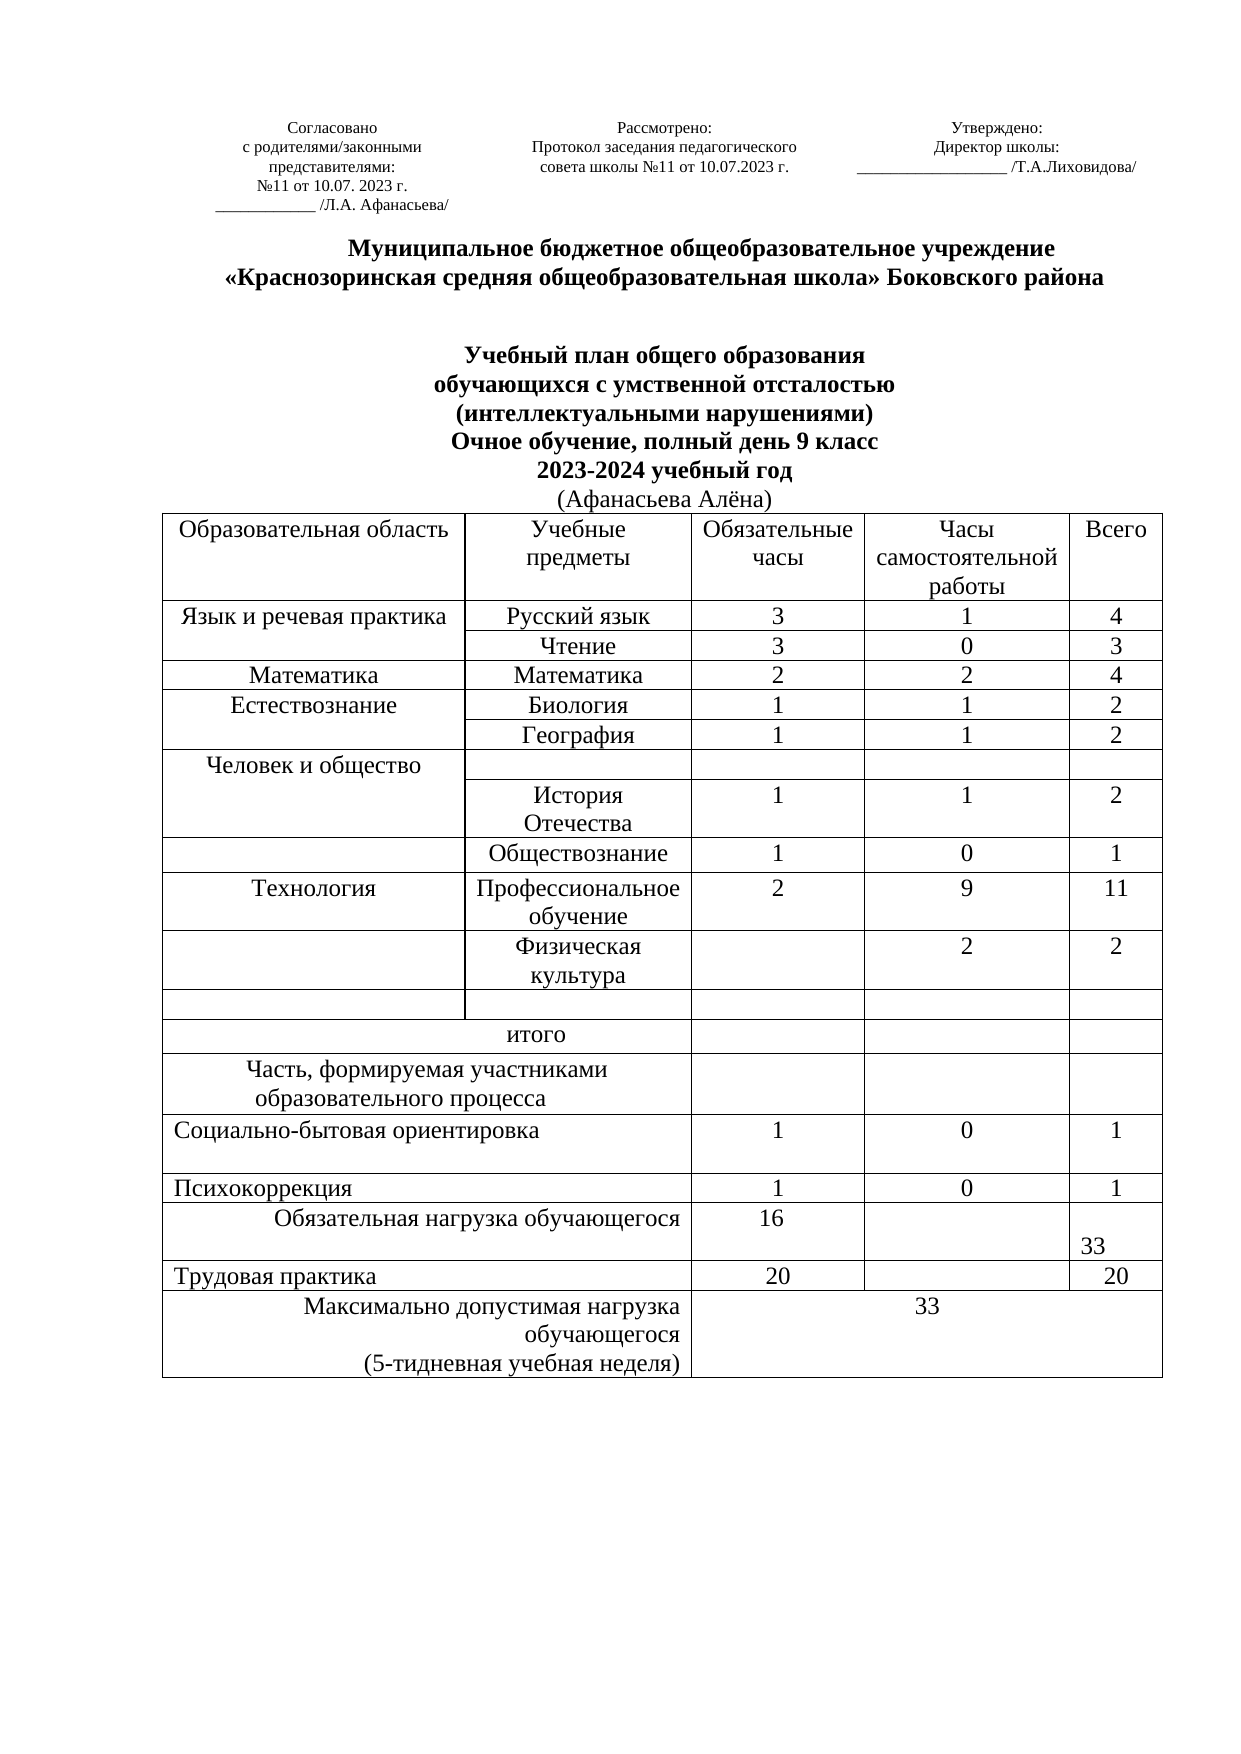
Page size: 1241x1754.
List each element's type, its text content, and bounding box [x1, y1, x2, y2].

table_cell [865, 750, 1069, 779]
text Учебный план общего образования [177, 340, 1152, 369]
table_cell Математика [163, 661, 464, 689]
table_cell 0 [865, 631, 1069, 659]
text «Краснозоринская средняя общеобразовательная школа» Боковского района [177, 262, 1152, 291]
table_cell [163, 990, 464, 1018]
table_cell [163, 838, 464, 872]
text Муниципальное бюджетное общеобразовательное учреждение [177, 233, 1152, 262]
table_cell [163, 931, 464, 989]
table_cell Русский язык [466, 601, 691, 630]
table_cell [692, 1054, 864, 1114]
table_cell 0 [865, 838, 1069, 872]
table_cell [692, 1020, 864, 1053]
table_cell 0 [865, 1174, 1069, 1202]
table_header Согласовано с родителями/законными представителями: №11 от 10.07. 2023 г. ____________ /Л.А. Афанасьева/ [166, 118, 498, 233]
table_cell 1 [692, 838, 864, 872]
table_cell 2 [1070, 780, 1162, 837]
table_cell 1 [1070, 1174, 1162, 1202]
table_cell Чтение [466, 631, 691, 659]
table_cell География [466, 720, 691, 749]
table_cell Математика [466, 661, 691, 689]
table_cell [692, 750, 864, 779]
table_header Часы самостоятельной работы [865, 514, 1069, 600]
table_cell 20 [692, 1261, 864, 1290]
table_cell 1 [1070, 1115, 1162, 1172]
table_cell История Отечества [466, 780, 691, 837]
table_cell итого [163, 1020, 691, 1053]
table_cell Физическая культура [466, 931, 691, 989]
table_header Рассмотрено: Протокол заседания педагогического совета школы №11 от 10.07.2023 г. [498, 118, 831, 233]
table_cell 33 [1070, 1203, 1162, 1260]
table_header Обязательные часы [692, 514, 864, 600]
table_cell [1070, 990, 1162, 1018]
text 2023-2024 учебный год [177, 455, 1152, 484]
table_cell 2 [865, 661, 1069, 689]
table_cell [692, 990, 864, 1018]
table_cell [466, 750, 691, 779]
table_cell 11 [1070, 873, 1162, 930]
table_cell [865, 990, 1069, 1018]
table_cell [1070, 1020, 1162, 1053]
table_cell [865, 1020, 1069, 1053]
table_cell 4 [1070, 601, 1162, 630]
table_cell 1 [865, 720, 1069, 749]
text Очное обучение, полный день 9 класс [177, 426, 1152, 455]
table_cell Обязательная нагрузка обучающегося [163, 1203, 691, 1260]
table_cell 16 [692, 1203, 864, 1260]
table_header Учебные предметы [466, 514, 691, 600]
table_cell Обществознание [466, 838, 691, 872]
table_cell [1070, 1054, 1162, 1114]
text обучающихся с умственной отсталостью [177, 369, 1152, 398]
table_cell 0 [865, 1115, 1069, 1172]
text (Афанасьева Алёна) [177, 484, 1152, 513]
table_cell 1 [865, 780, 1069, 837]
table_cell 33 [692, 1291, 1162, 1377]
table_cell 3 [692, 631, 864, 659]
table_cell [865, 1261, 1069, 1290]
table_cell 2 [1070, 690, 1162, 719]
table_cell 3 [692, 601, 864, 630]
table_cell [1070, 750, 1162, 779]
table_cell Профессиональное обучение [466, 873, 691, 930]
table_header Образовательная область [163, 514, 464, 600]
table_cell Биология [466, 690, 691, 719]
table_cell Психокоррекция [163, 1174, 691, 1202]
table_cell 1 [692, 690, 864, 719]
table_cell Человек и общество [163, 750, 464, 837]
table_cell 2 [865, 931, 1069, 989]
table_cell 4 [1070, 661, 1162, 689]
table_header Утверждено: Директор школы: __________________ /Т.А.Лиховидова/ [831, 118, 1163, 233]
table_cell 1 [865, 601, 1069, 630]
table_cell 1 [692, 780, 864, 837]
table_cell Естествознание [163, 690, 464, 749]
table_cell Часть, формируемая участниками образовательного процесса [163, 1054, 691, 1114]
table_cell 9 [865, 873, 1069, 930]
table_cell 1 [865, 690, 1069, 719]
table_header Всего [1070, 514, 1162, 600]
table_cell 2 [692, 661, 864, 689]
table_cell [865, 1054, 1069, 1114]
table_cell 2 [1070, 720, 1162, 749]
table_cell 3 [1070, 631, 1162, 659]
table_cell Язык и речевая практика [163, 601, 464, 659]
table_cell 20 [1070, 1261, 1162, 1290]
table_cell Технология [163, 873, 464, 930]
table_cell 2 [1070, 931, 1162, 989]
table_cell [466, 990, 691, 1018]
table_cell 1 [1070, 838, 1162, 872]
table_cell Трудовая практика [163, 1261, 691, 1290]
table_cell [692, 931, 864, 989]
table_cell [865, 1203, 1069, 1260]
table_cell 1 [692, 1174, 864, 1202]
table_cell 1 [692, 720, 864, 749]
table_cell Максимально допустимая нагрузка обучающегося (5-тидневная учебная неделя) [163, 1291, 691, 1377]
text (интеллектуальными нарушениями) [177, 398, 1152, 426]
table_cell 2 [692, 873, 864, 930]
table_cell 1 [692, 1115, 864, 1172]
table_cell Социально-бытовая ориентировка [163, 1115, 691, 1172]
